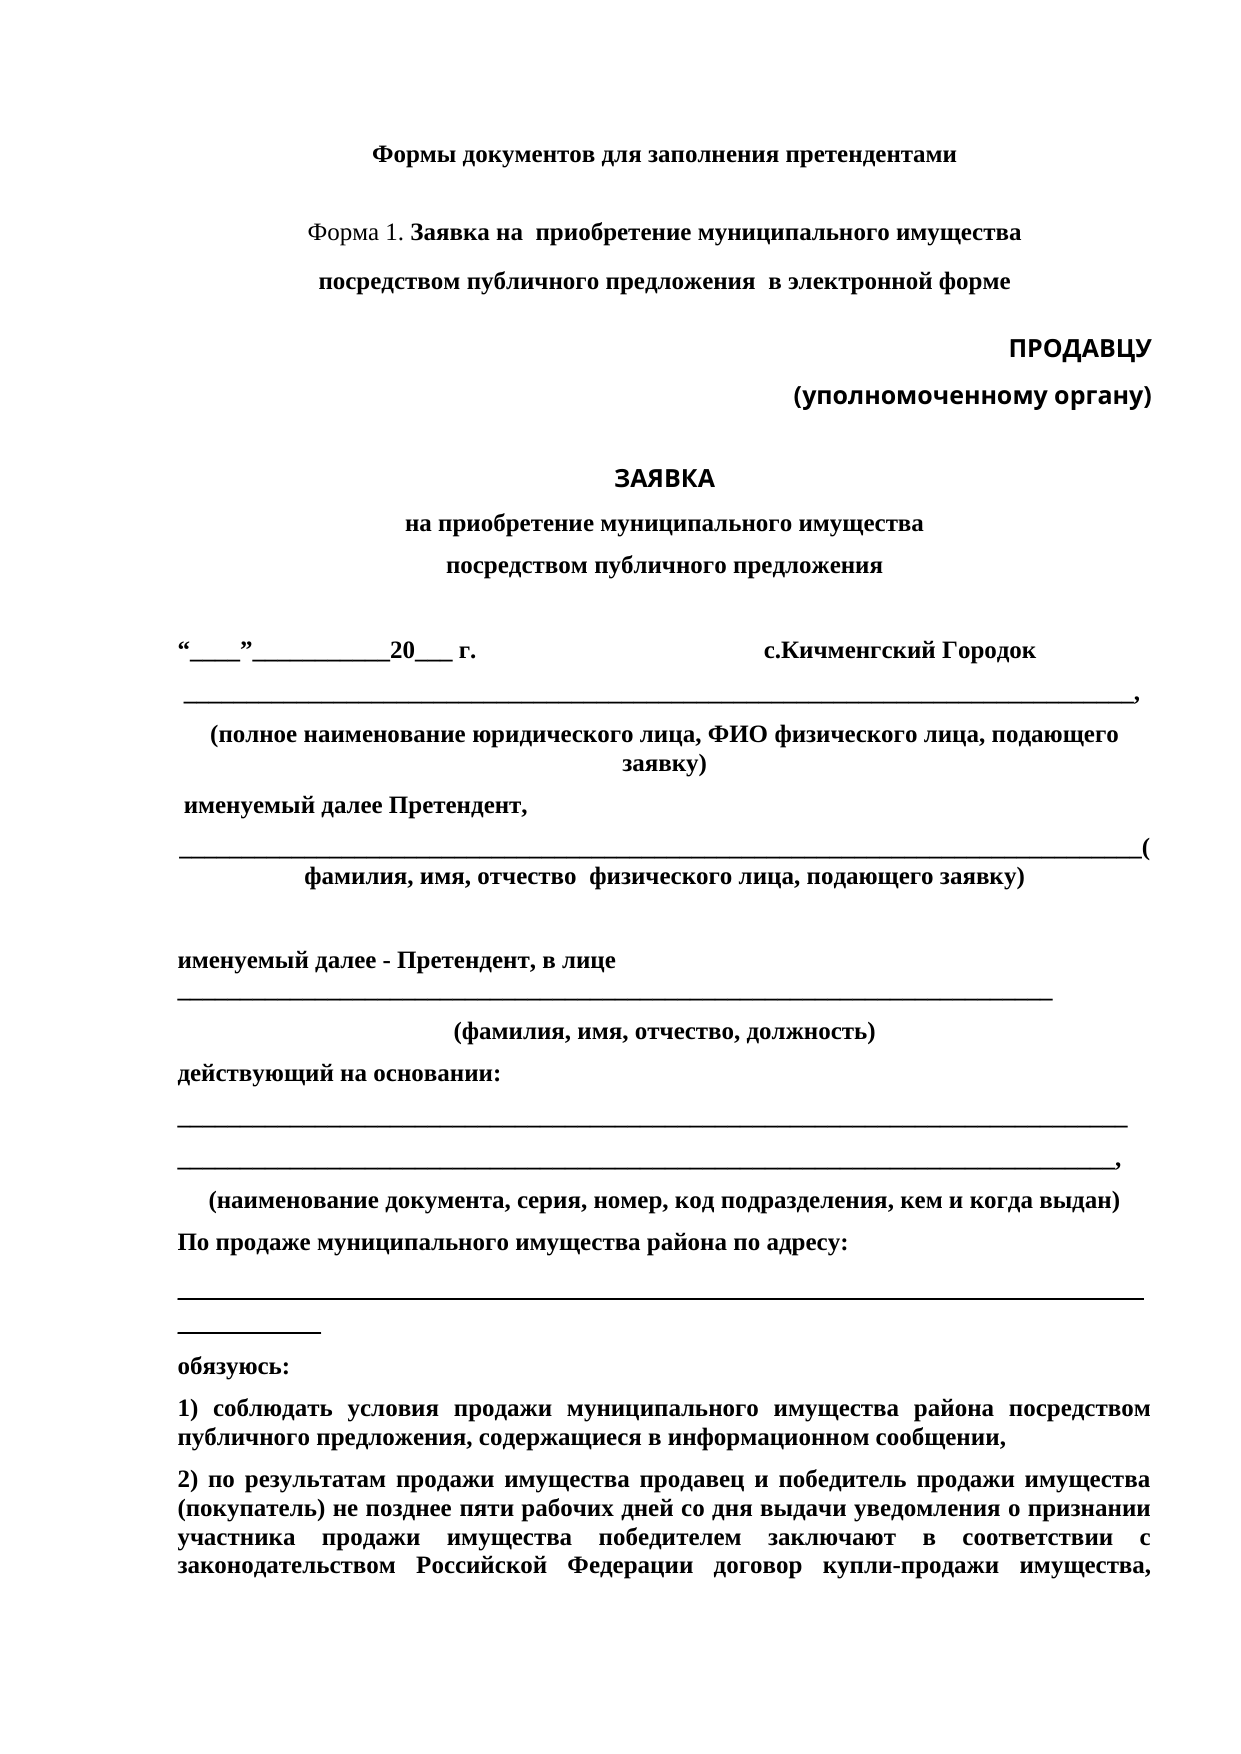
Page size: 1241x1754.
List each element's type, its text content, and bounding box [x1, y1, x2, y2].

text (уполномоченному органу) [177, 378, 1152, 412]
text (полное наименование юридического лица, ФИО физического лица, подающего заявку) [177, 719, 1152, 777]
text посредством публичного предложения [177, 550, 1152, 579]
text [177, 1464, 1152, 1579]
text ____________________________________________________________________________ [177, 1101, 1152, 1129]
text действующий на основании: [177, 1058, 1152, 1087]
subtitle посредством публичного предложения в электронной форме [177, 266, 1152, 295]
text (фамилия, имя, отчество, должность) [177, 1016, 1152, 1045]
text (наименование документа, серия, номер, код подразделения, кем и когда выдан) [177, 1185, 1152, 1214]
text ПРОДАВЦУ [177, 330, 1152, 364]
text Форма 1. Заявка на приобретение муниципального имущества [177, 217, 1152, 245]
text на приобретение муниципального имущества [177, 508, 1152, 537]
text 1) соблюдать условия продажи муниципального имущества района посредством публичного предложения, содержащиеся в информационном сообщении, [177, 1393, 1152, 1451]
text именуемый далее Претендент, [177, 790, 1152, 819]
text обязуюсь: [177, 1351, 1152, 1380]
text По продаже муниципального имущества района по адресу: [177, 1227, 1152, 1256]
text _____________________________________________________________________________(фамилия, имя, отчество физического лица, подающего заявку) [177, 832, 1152, 890]
text ЗАЯВКА [177, 461, 1152, 495]
text ___________________________________________________________________________, [177, 1143, 1152, 1172]
text именуемый далее - Претендент, в лице ______________________________________________________________________ [177, 945, 1152, 1003]
text ____________________________________________________________________________, [177, 677, 1152, 706]
text “____”___________20___ г. с.Кичменгский Городок [177, 635, 1152, 663]
subtitle Формы документов для заполнения претендентами [177, 139, 1152, 168]
text ____________________________________________________________________________________________________________ [177, 1269, 1152, 1338]
